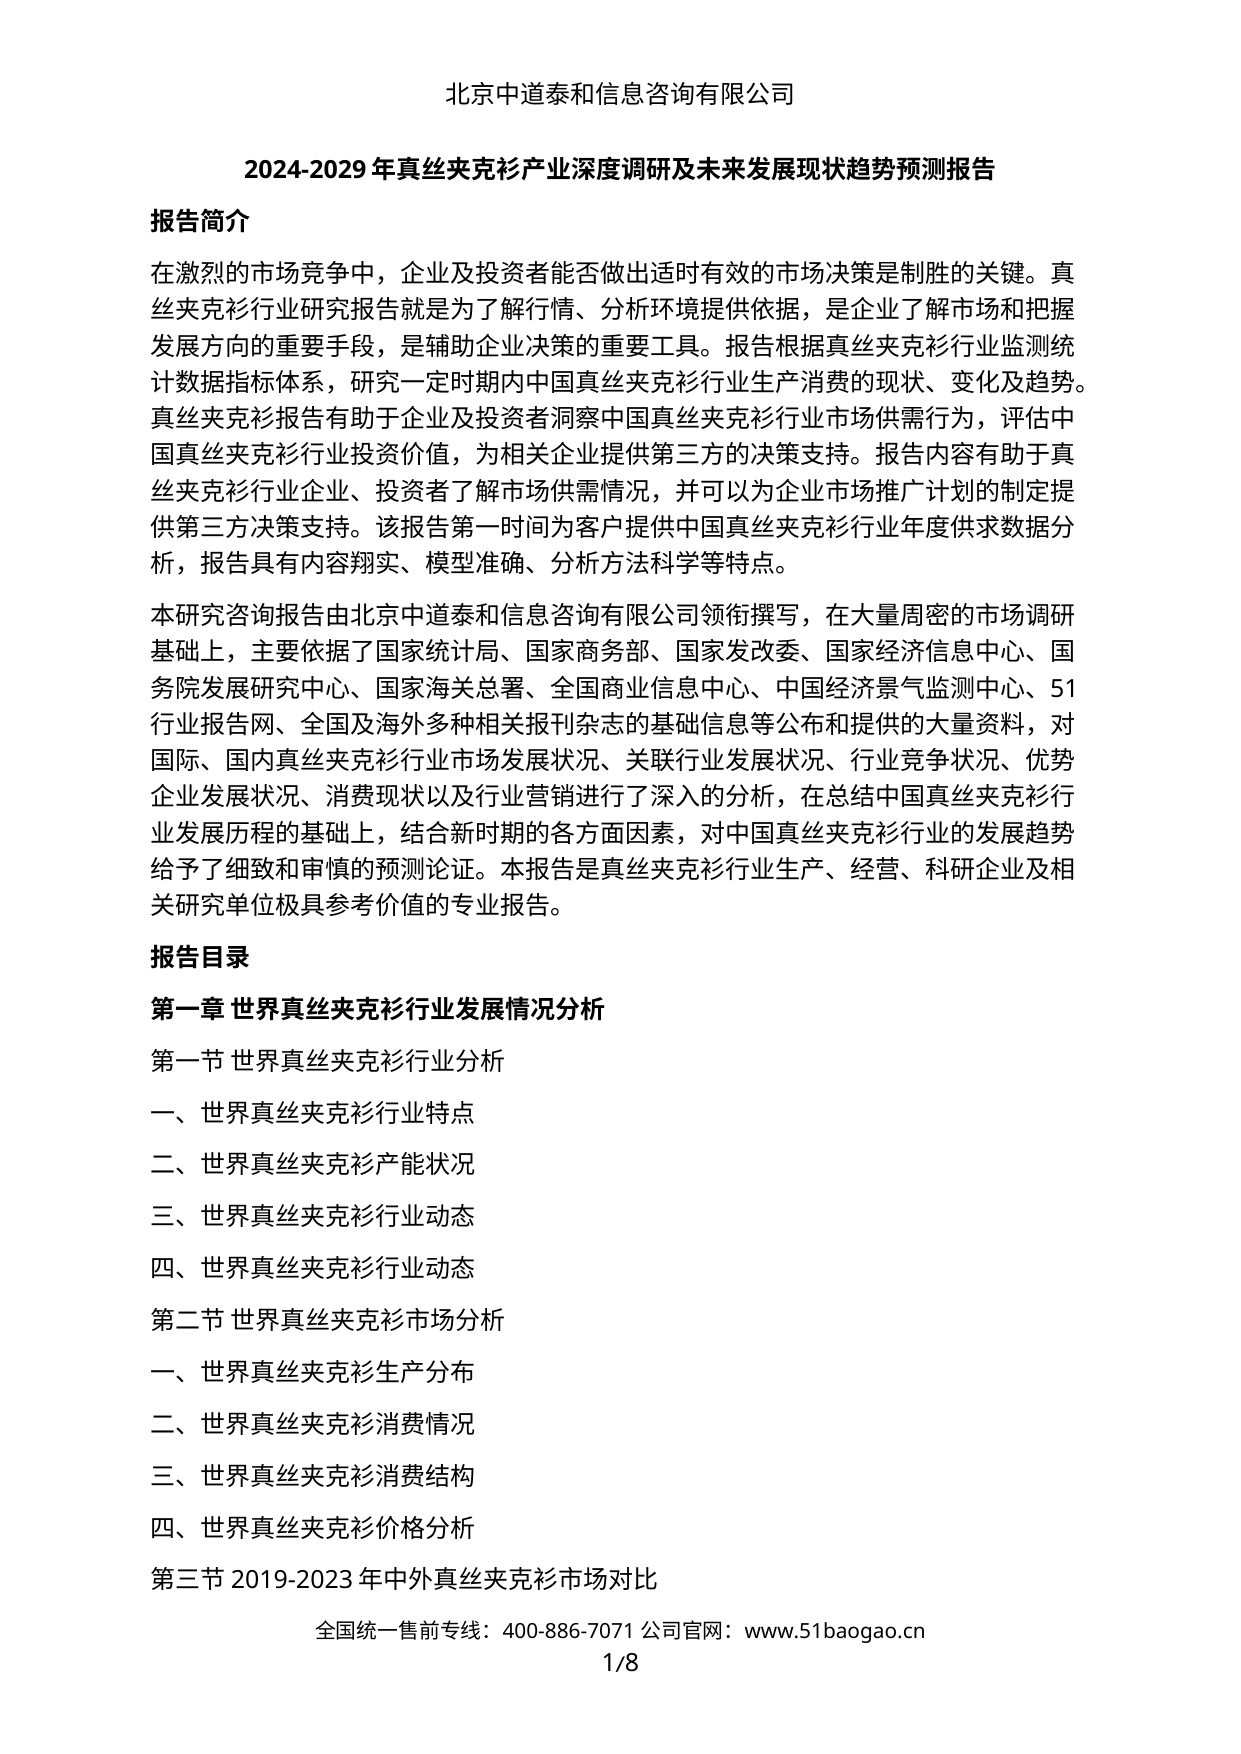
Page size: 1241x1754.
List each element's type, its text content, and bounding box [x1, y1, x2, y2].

text 四、世界真丝夹克衫价格分析 [150, 1508, 1090, 1544]
text 第三节 2019-2023年中外真丝夹克衫市场对比 [150, 1560, 1090, 1596]
text 三、世界真丝夹克衫消费结构 [150, 1456, 1090, 1492]
text 三、世界真丝夹克衫行业动态 [150, 1197, 1090, 1233]
text 第一章 世界真丝夹克衫行业发展情况分析 [150, 989, 1090, 1026]
text 第一节 世界真丝夹克衫行业分析 [150, 1041, 1090, 1077]
text 第二节 世界真丝夹克衫市场分析 [150, 1301, 1090, 1337]
text 一、世界真丝夹克衫行业特点 [150, 1093, 1090, 1129]
text 本研究咨询报告由北京中道泰和信息咨询有限公司领衔撰写，在大量周密的市场调研基础上，主要依据了国家统计局、国家商务部、国家发改委、国家经济信息中心、国务院发展研究中心、国家海关总署、全国商业信息中心、中国经济景气监测中心、51行业报告网、全国及海外多种相关报刊杂志的基础信息等公布和提供的大量资料，对国际、国内真丝夹克衫行业市场发展状况、关联行业发展状况、行业竞争状况、优势企业发展状况、消费现状以及行业营销进行了深入的分析，在总结中国真丝夹克衫行业发展历程的基础上，结合新时期的各方面因素，对中国真丝夹克衫行业的发展趋势给予了细致和审慎的预测论证。本报告是真丝夹克衫行业生产、经营、科研企业及相关研究单位极具参考价值的专业报告。 [150, 596, 1090, 922]
text 报告简介 [150, 202, 1090, 238]
text 二、世界真丝夹克衫产能状况 [150, 1145, 1090, 1181]
text 二、世界真丝夹克衫消费情况 [150, 1404, 1090, 1441]
text 2024-2029年真丝夹克衫产业深度调研及未来发展现状趋势预测报告 [150, 150, 1090, 186]
text 一、世界真丝夹克衫生产分布 [150, 1352, 1090, 1389]
text 报告目录 [150, 937, 1090, 974]
text 在激烈的市场竞争中，企业及投资者能否做出适时有效的市场决策是制胜的关键。真丝夹克衫行业研究报告就是为了解行情、分析环境提供依据，是企业了解市场和把握发展方向的重要手段，是辅助企业决策的重要工具。报告根据真丝夹克衫行业监测统计数据指标体系，研究一定时期内中国真丝夹克衫行业生产消费的现状、变化及趋势。真丝夹克衫报告有助于企业及投资者洞察中国真丝夹克衫行业市场供需行为，评估中国真丝夹克衫行业投资价值，为相关企业提供第三方的决策支持。报告内容有助于真丝夹克衫行业企业、投资者了解市场供需情况，并可以为企业市场推广计划的制定提供第三方决策支持。该报告第一时间为客户提供中国真丝夹克衫行业年度供求数据分析，报告具有内容翔实、模型准确、分析方法科学等特点。 [150, 254, 1090, 580]
text 四、世界真丝夹克衫行业动态 [150, 1249, 1090, 1285]
